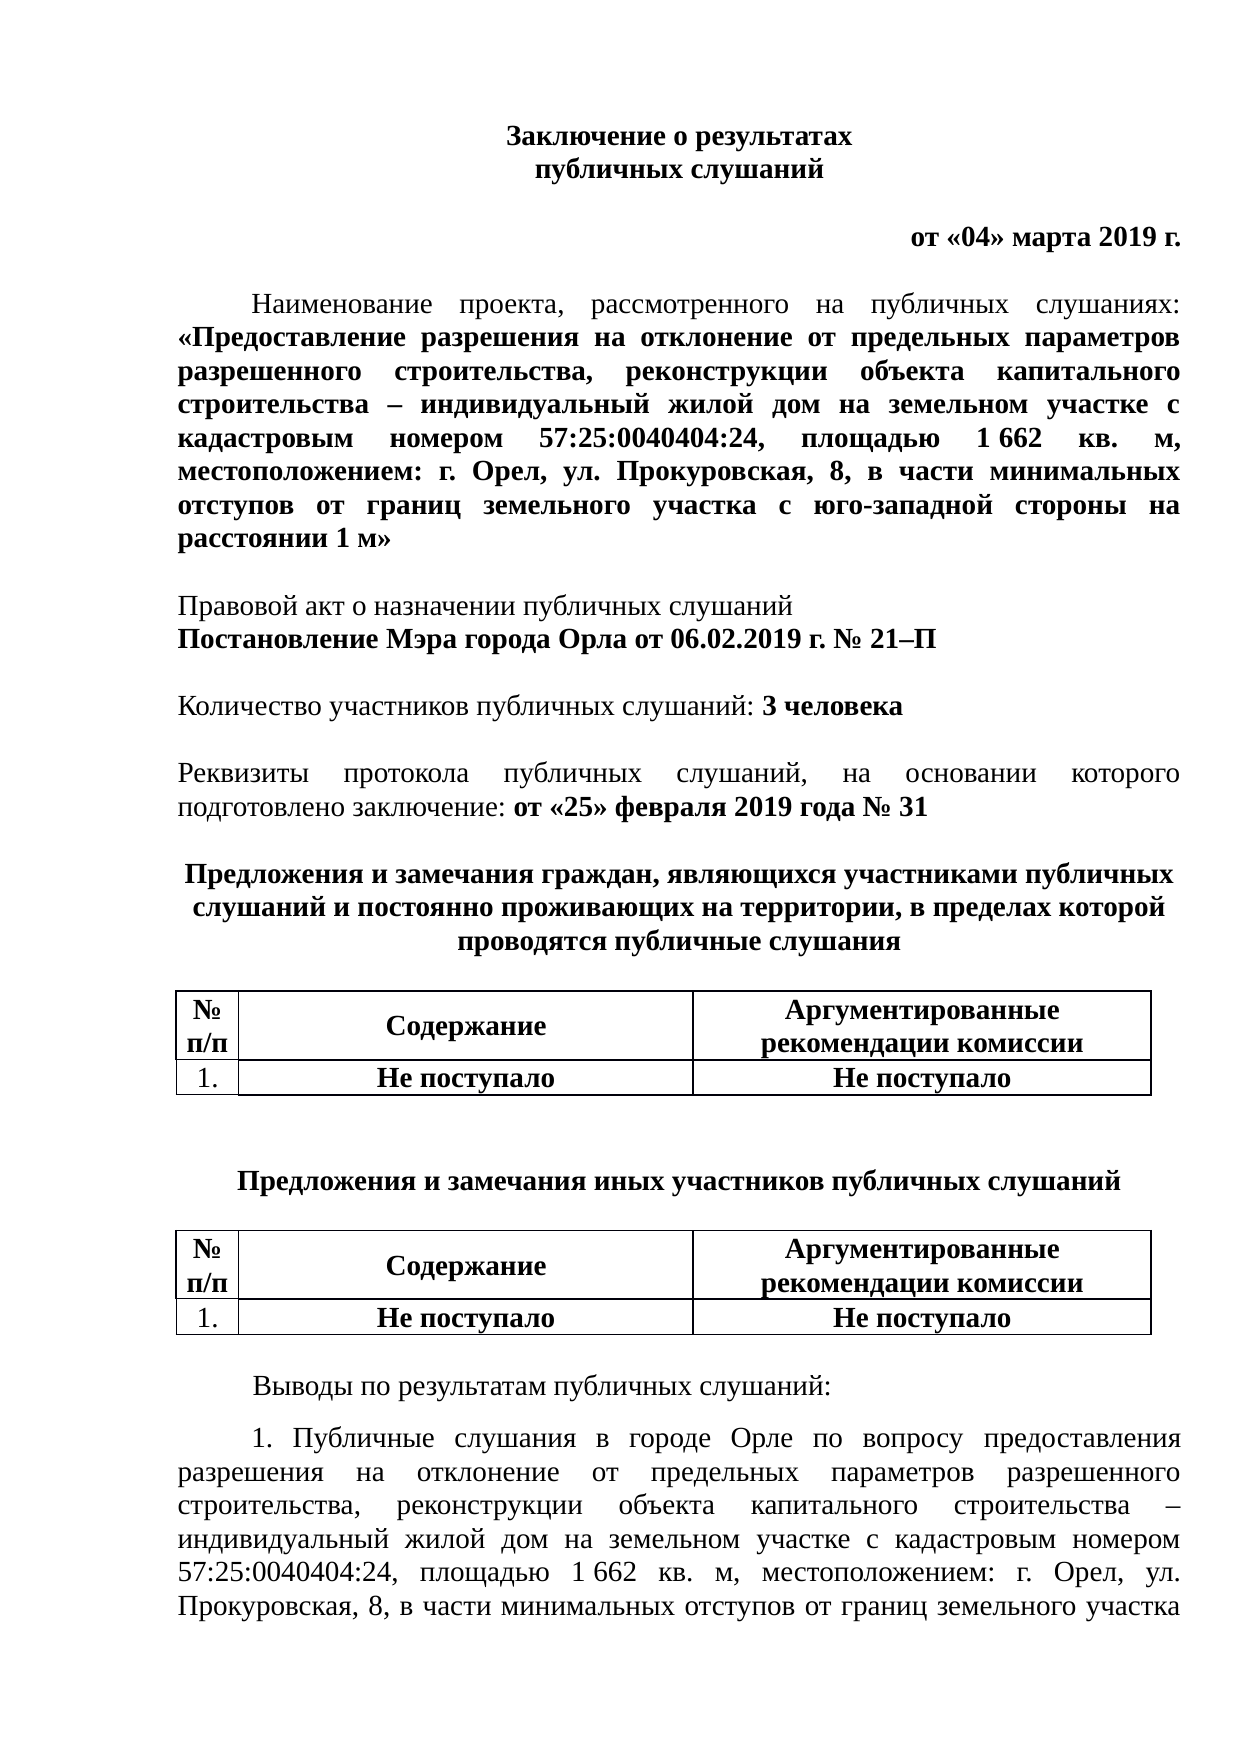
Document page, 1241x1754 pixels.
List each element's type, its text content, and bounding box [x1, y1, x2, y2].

text Выводы по результатам публичных слушаний: [252, 1368, 1181, 1402]
table_cell Не поступало [239, 1300, 692, 1333]
table_cell 1. [177, 1299, 238, 1333]
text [177, 1420, 1181, 1622]
text Заключение о результатах [177, 118, 1181, 152]
table_header Аргументированные рекомендации комиссии [694, 1231, 1150, 1298]
text от «04» марта 2019 г. [177, 219, 1181, 252]
table_cell Не поступало [239, 1061, 692, 1094]
table_header Аргументированные рекомендации комиссии [694, 992, 1150, 1059]
text Постановление Мэра города Орла от 06.02.2019 г. № 21–П [177, 621, 1181, 655]
table_cell 1. [177, 1060, 238, 1094]
text Правовой акт о назначении публичных слушаний [177, 588, 1181, 621]
text публичных слушаний [177, 152, 1181, 185]
text Предложения и замечания граждан, являющихся участниками публичных слушаний и постоянно проживающих на территории, в пределах которой проводятся публичные слушания [177, 856, 1181, 957]
table_header № п/п [177, 1231, 238, 1298]
text Наименование проекта, рассмотренного на публичных слушаниях: «Предоставление разрешения на отклонение от предельных параметров разрешенного строительства, реконструкции объекта капитального строительства – индивидуальный жилой дом на земельном участке с кадастровым номером 57:25:0040404:24, площадью 1 662 кв. м, местоположением: г. Орел, ул. Прокуровская, 8, в части минимальных отступов от границ земельного участка с юго-западной стороны на расстоянии 1 м» [177, 286, 1181, 554]
table_cell Не поступало [694, 1061, 1150, 1094]
table_header № п/п [177, 992, 238, 1059]
table_header Содержание [239, 992, 692, 1059]
table_cell Не поступало [694, 1300, 1150, 1333]
text Количество участников публичных слушаний: 3 человека [177, 688, 1181, 722]
text Предложения и замечания иных участников публичных слушаний [177, 1163, 1181, 1196]
text Реквизиты протокола публичных слушаний, на основании которого подготовлено заключение: от «25» февраля 2019 года № 31 [177, 755, 1181, 822]
table_header Содержание [239, 1231, 692, 1298]
